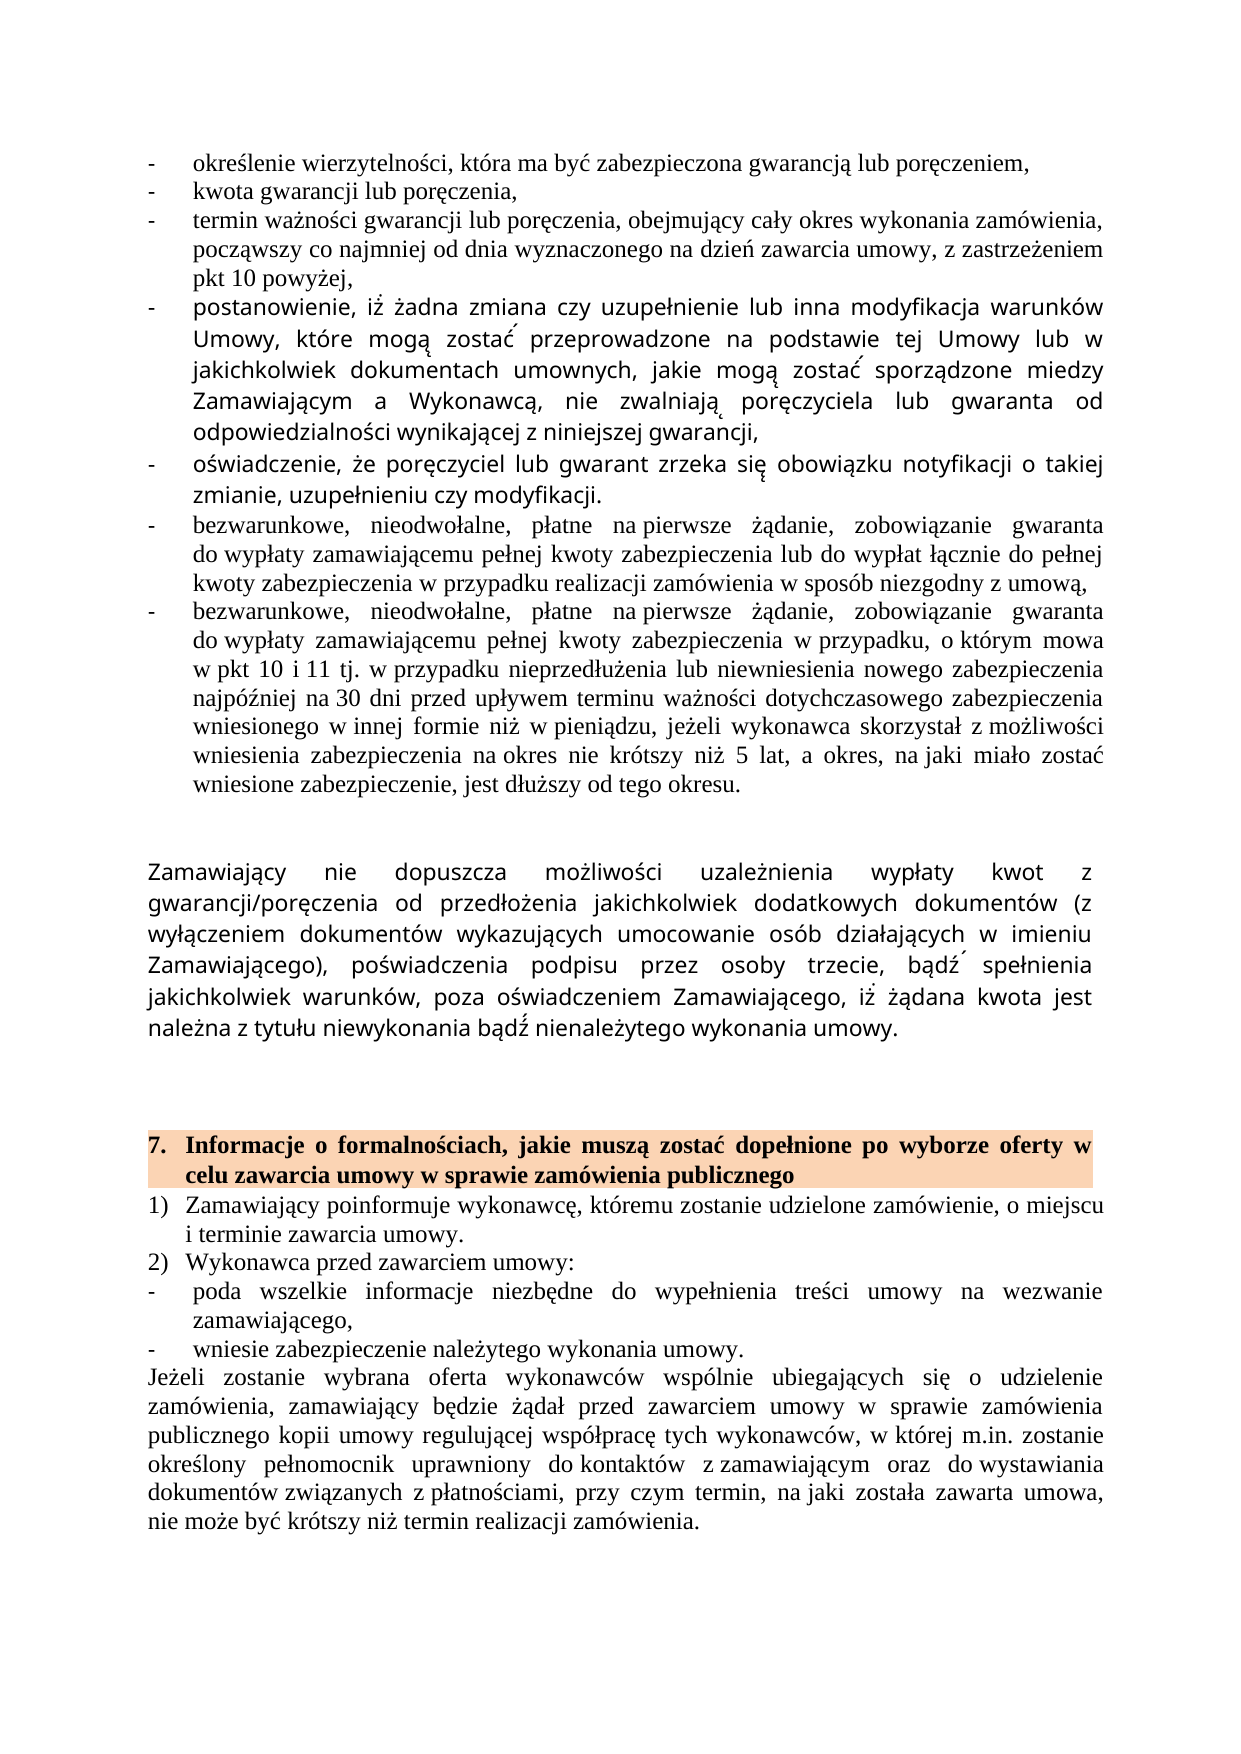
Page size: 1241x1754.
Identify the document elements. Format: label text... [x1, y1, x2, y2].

list wniesie zabezpieczenie należytego wykonania umowy. [148, 1334, 1104, 1362]
list bezwarunkowe, nieodwołalne, płatne na pierwsze żądanie, zobowiązanie gwaranta do wypłaty zamawiającemu pełnej kwoty zabezpieczenia w przypadku, o którym mowa w pkt 10 i 11 tj. w przypadku nieprzedłużenia lub niewniesienia nowego zabezpieczenia najpóźniej na 30 dni przed upływem terminu ważności dotychczasowego zabezpieczenia wniesionego w innej formie niż w pieniądzu, jeżeli wykonawca skorzystał z możliwości wniesienia zabezpieczenia na okres nie krótszy niż 5 lat, a okres, na jaki miało zostać wniesione zabezpieczenie, jest dłuższy od tego okresu. [148, 596, 1104, 798]
list postanowienie, iż̇ żadna zmiana czy uzupełnienie lub inna modyfikacja warunków Umowy, które mogą̨ zostać́ przeprowadzone na podstawie tej Umowy lub w jakichkolwiek dokumentach umownych, jakie mogą̨ zostać́ sporządzone miedzy Zamawiającym a Wykonawcą, nie zwalniają̨ poręczyciela lub gwaranta od odpowiedzialności wynikającej z niniejszej gwarancji, [148, 291, 1104, 448]
list poda wszelkie informacje niezbędne do wypełnienia treści umowy na wezwanie zamawiającego, [148, 1276, 1104, 1334]
list kwota gwarancji lub poręczenia, [148, 176, 1104, 205]
text Jeżeli zostanie wybrana oferta wykonawców wspólnie ubiegających się o udzielenie zamówienia, zamawiający będzie żądał przed zawarciem umowy w sprawie zamówienia publicznego kopii umowy regulującej współpracę tych wykonawców, w której m.in. zostanie określony pełnomocnik uprawniony do kontaktów z zamawiającym oraz do wystawiania dokumentów związanych z płatnościami, przy czym termin, na jaki została zawarta umowa, nie może być krótszy niż termin realizacji zamówienia. [148, 1362, 1104, 1535]
list termin ważności gwarancji lub poręczenia, obejmujący cały okres wykonania zamówienia, począwszy co najmniej od dnia wyznaczonego na dzień zawarcia umowy, z zastrzeżeniem pkt 10 powyżej, [148, 205, 1104, 291]
list Wykonawca przed zawarciem umowy: [148, 1247, 1104, 1276]
list Informacje o formalnościach, jakie muszą zostać dopełnione po wyborze oferty w celu zawarcia umowy w sprawie zamówienia publicznego [148, 1130, 1093, 1188]
list Zamawiający poinformuje wykonawcę, któremu zostanie udzielone zamówienie, o miejscu i terminie zawarcia umowy. [148, 1190, 1104, 1247]
list określenie wierzytelności, która ma być zabezpieczona gwarancją lub poręczeniem, [148, 148, 1104, 176]
text Zamawiający nie dopuszcza możliwości uzależnienia wypłaty kwot z gwarancji/poręczenia od przedłożenia jakichkolwiek dodatkowych dokumentów (z wyłączeniem dokumentów wykazujących umocowanie osób działających w imieniu Zamawiającego), poświadczenia podpisu przez osoby trzecie, bądź́ spełnienia jakichkolwiek warunków, poza oświadczeniem Zamawiającego, iż̇ żądana kwota jest należna z tytułu niewykonania bądź́ nienależytego wykonania umowy. [148, 856, 1093, 1043]
list bezwarunkowe, nieodwołalne, płatne na pierwsze żądanie, zobowiązanie gwaranta do wypłaty zamawiającemu pełnej kwoty zabezpieczenia lub do wypłat łącznie do pełnej kwoty zabezpieczenia w przypadku realizacji zamówienia w sposób niezgodny z umową, [148, 510, 1104, 596]
list oświadczenie, że poręczyciel lub gwarant zrzeka się̨ obowiązku notyfikacji o takiej zmianie, uzupełnieniu czy modyfikacji. [148, 448, 1104, 510]
